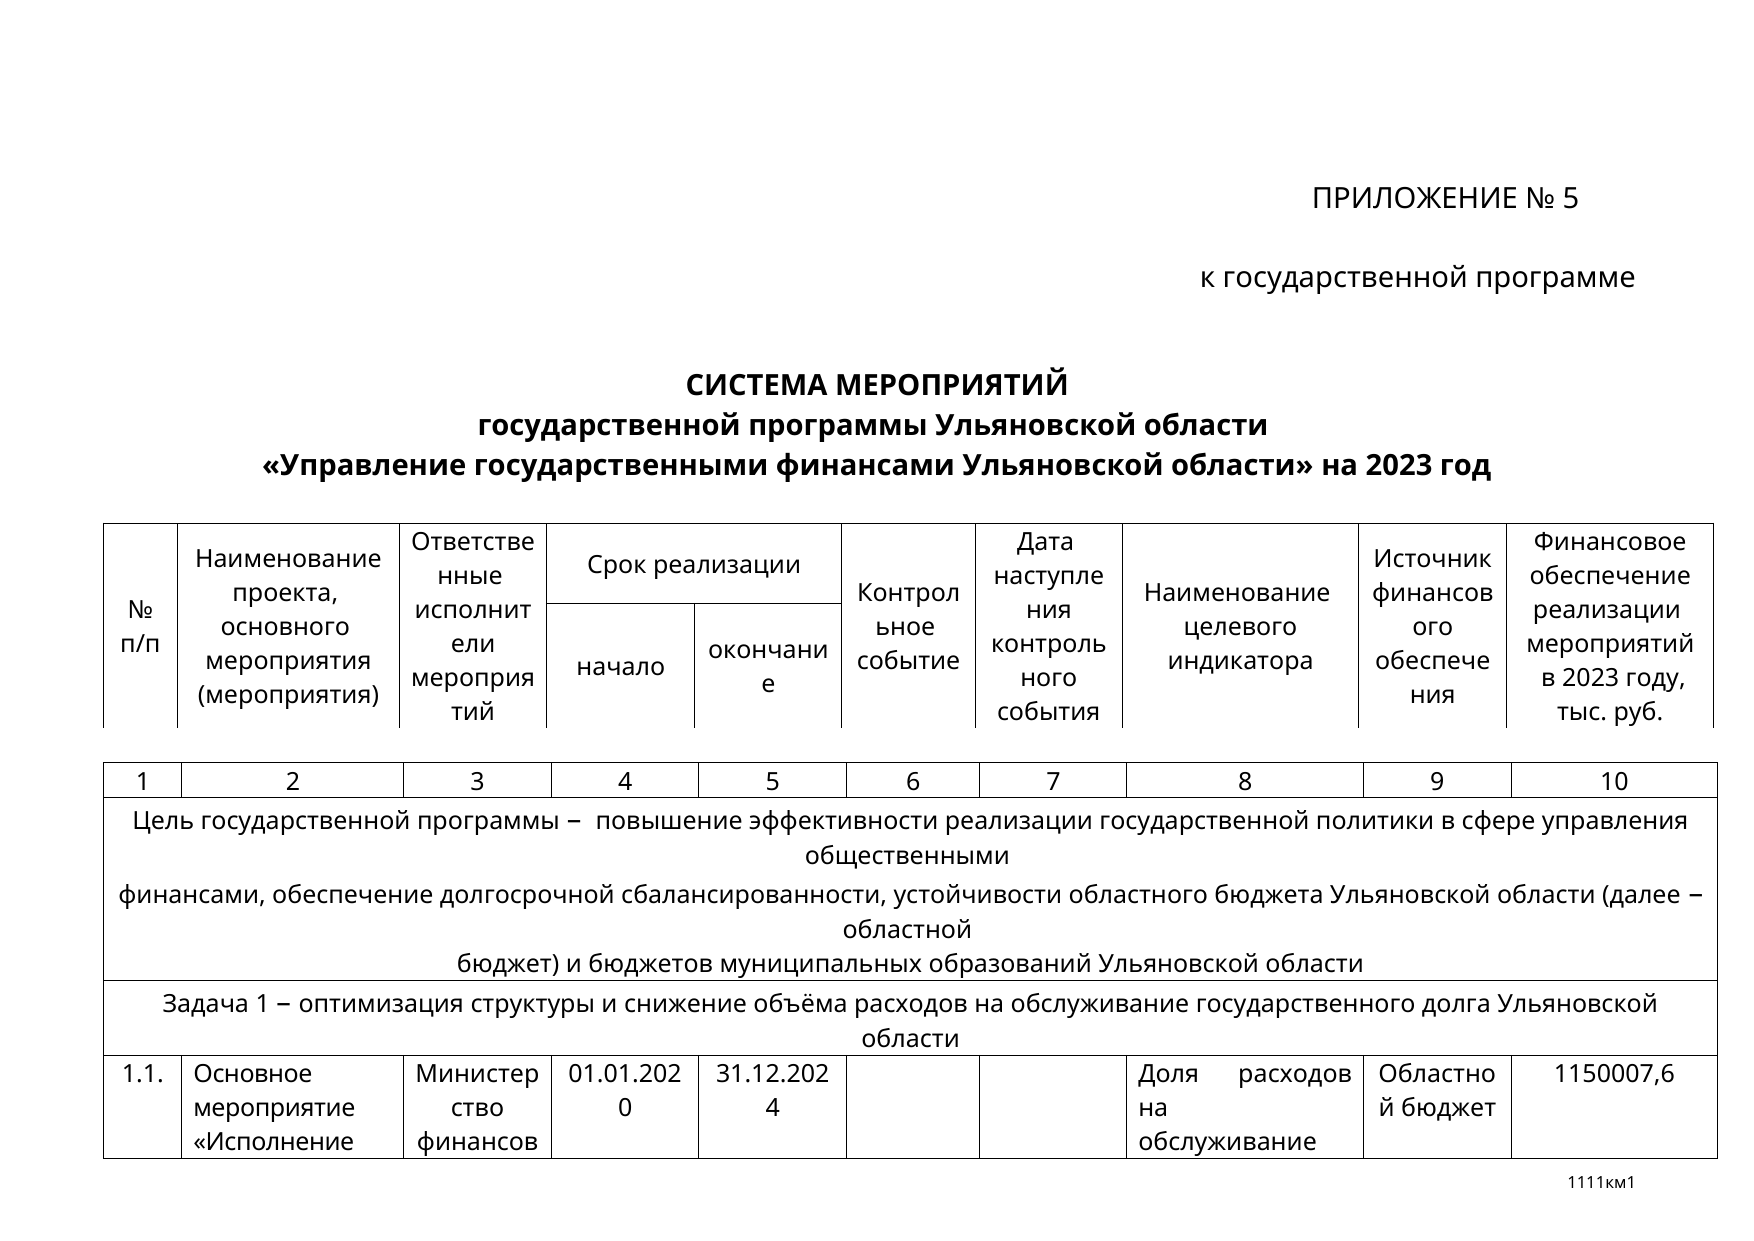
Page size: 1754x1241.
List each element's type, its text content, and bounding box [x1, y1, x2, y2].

text ПРИЛОЖЕНИЕ № 5 [118, 177, 1636, 217]
table_cell [980, 1056, 1126, 1158]
table_cell 1150007,6 [1512, 1056, 1717, 1158]
table_header Контрольное событие [842, 524, 975, 728]
table_header 10 [1512, 763, 1717, 797]
title СИСТЕМА МЕРОПРИЯТИЙ [118, 364, 1636, 404]
table_header Источник финансового обеспечения [1359, 524, 1506, 728]
table_header 9 [1364, 763, 1511, 797]
table_header 8 [1127, 763, 1363, 797]
table_cell Цель государственной программы – повышение эффективности реализации государственной политики в сфере управления общественными финансами, обеспечение долгосрочной сбалансированности, устойчивости областного бюджета Ульяновской области (далее – областной бюджет) и бюджетов муниципальных образований Ульяновской области [104, 798, 1717, 980]
table_header Дата наступления контрольного события [976, 524, 1122, 728]
table_cell [847, 1056, 979, 1158]
table_header Срок реализации [547, 524, 841, 603]
table_cell 1.1. [104, 1056, 181, 1158]
table_header № п/п [104, 524, 177, 728]
table_cell 01.01.2020 [552, 1056, 698, 1158]
table_header 6 [847, 763, 979, 797]
table_cell окончание [695, 604, 841, 728]
table_cell 31.12.2024 [699, 1056, 846, 1158]
table_header 2 [182, 763, 403, 797]
table_header 3 [404, 763, 551, 797]
table_cell Задача 1 – оптимизация структуры и снижение объёма расходов на обслуживание государственного долга Ульяновской области [104, 981, 1717, 1055]
table_cell начало [547, 604, 694, 728]
table_header 1 [104, 763, 181, 797]
table_header Ответственные исполнители мероприятий [400, 524, 546, 728]
text к государственной программе [118, 257, 1636, 296]
table_header 7 [980, 763, 1126, 797]
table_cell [182, 1056, 403, 1158]
table_header Наименование целевого индикатора [1123, 524, 1358, 728]
title государственной программы Ульяновской области «Управление государственными финансами Ульяновской области» на 2023 год [118, 404, 1636, 483]
table_header 4 [552, 763, 698, 797]
table_header 5 [699, 763, 846, 797]
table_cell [1127, 1056, 1363, 1158]
table_header Финансовое обеспечение реализации мероприятий в 2023 году, тыс. руб. [1507, 524, 1713, 728]
table_header Наименование проекта, основного мероприятия (мероприятия) [178, 524, 399, 728]
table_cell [404, 1056, 551, 1158]
table_cell Областной бюджет [1364, 1056, 1511, 1158]
